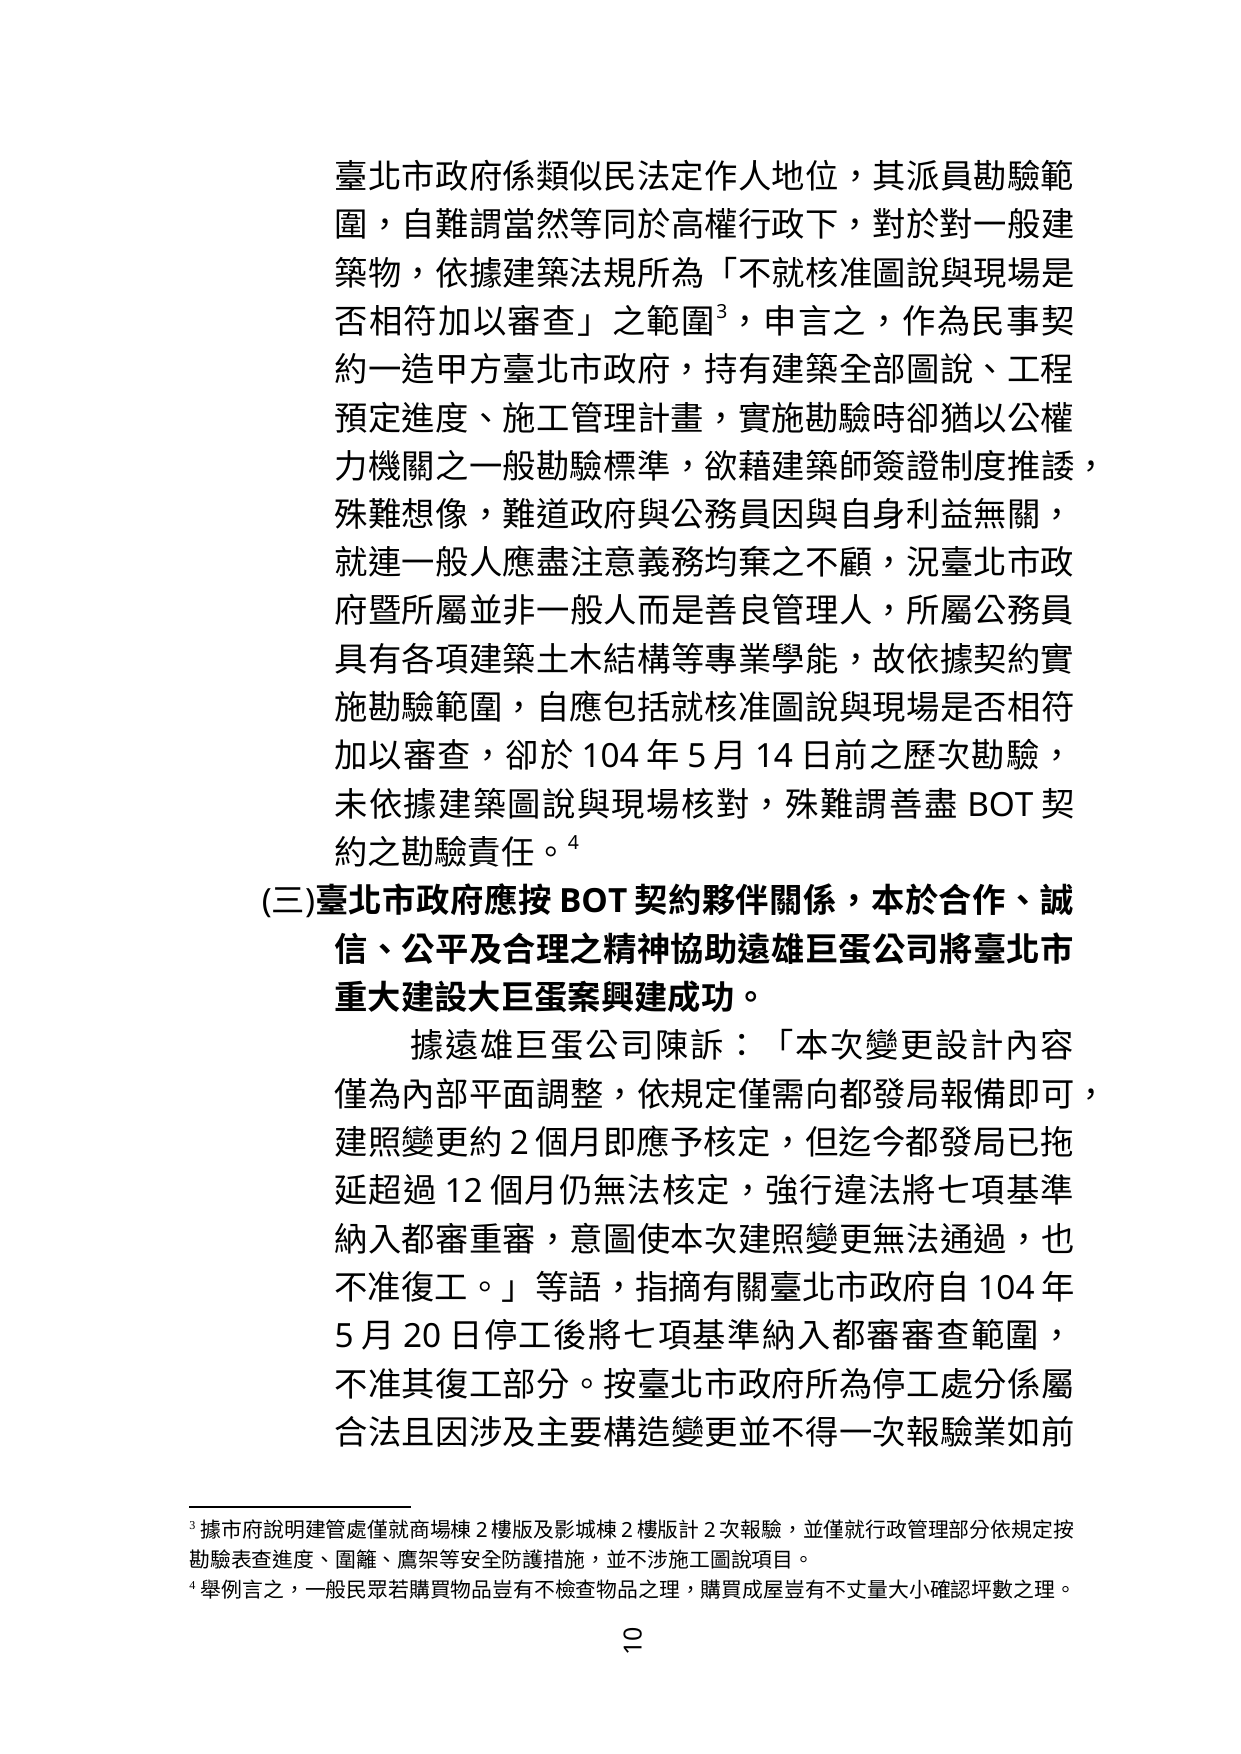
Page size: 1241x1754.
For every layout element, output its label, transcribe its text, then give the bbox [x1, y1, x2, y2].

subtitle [334, 150, 1074, 874]
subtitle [334, 1019, 1074, 1454]
subtitle 臺北市政府應按BOT契約夥伴關係，本於合作、誠信、公平及合理之精神協助遠雄巨蛋公司將臺北市重大建設大巨蛋案興建成功。 [262, 874, 1074, 1019]
